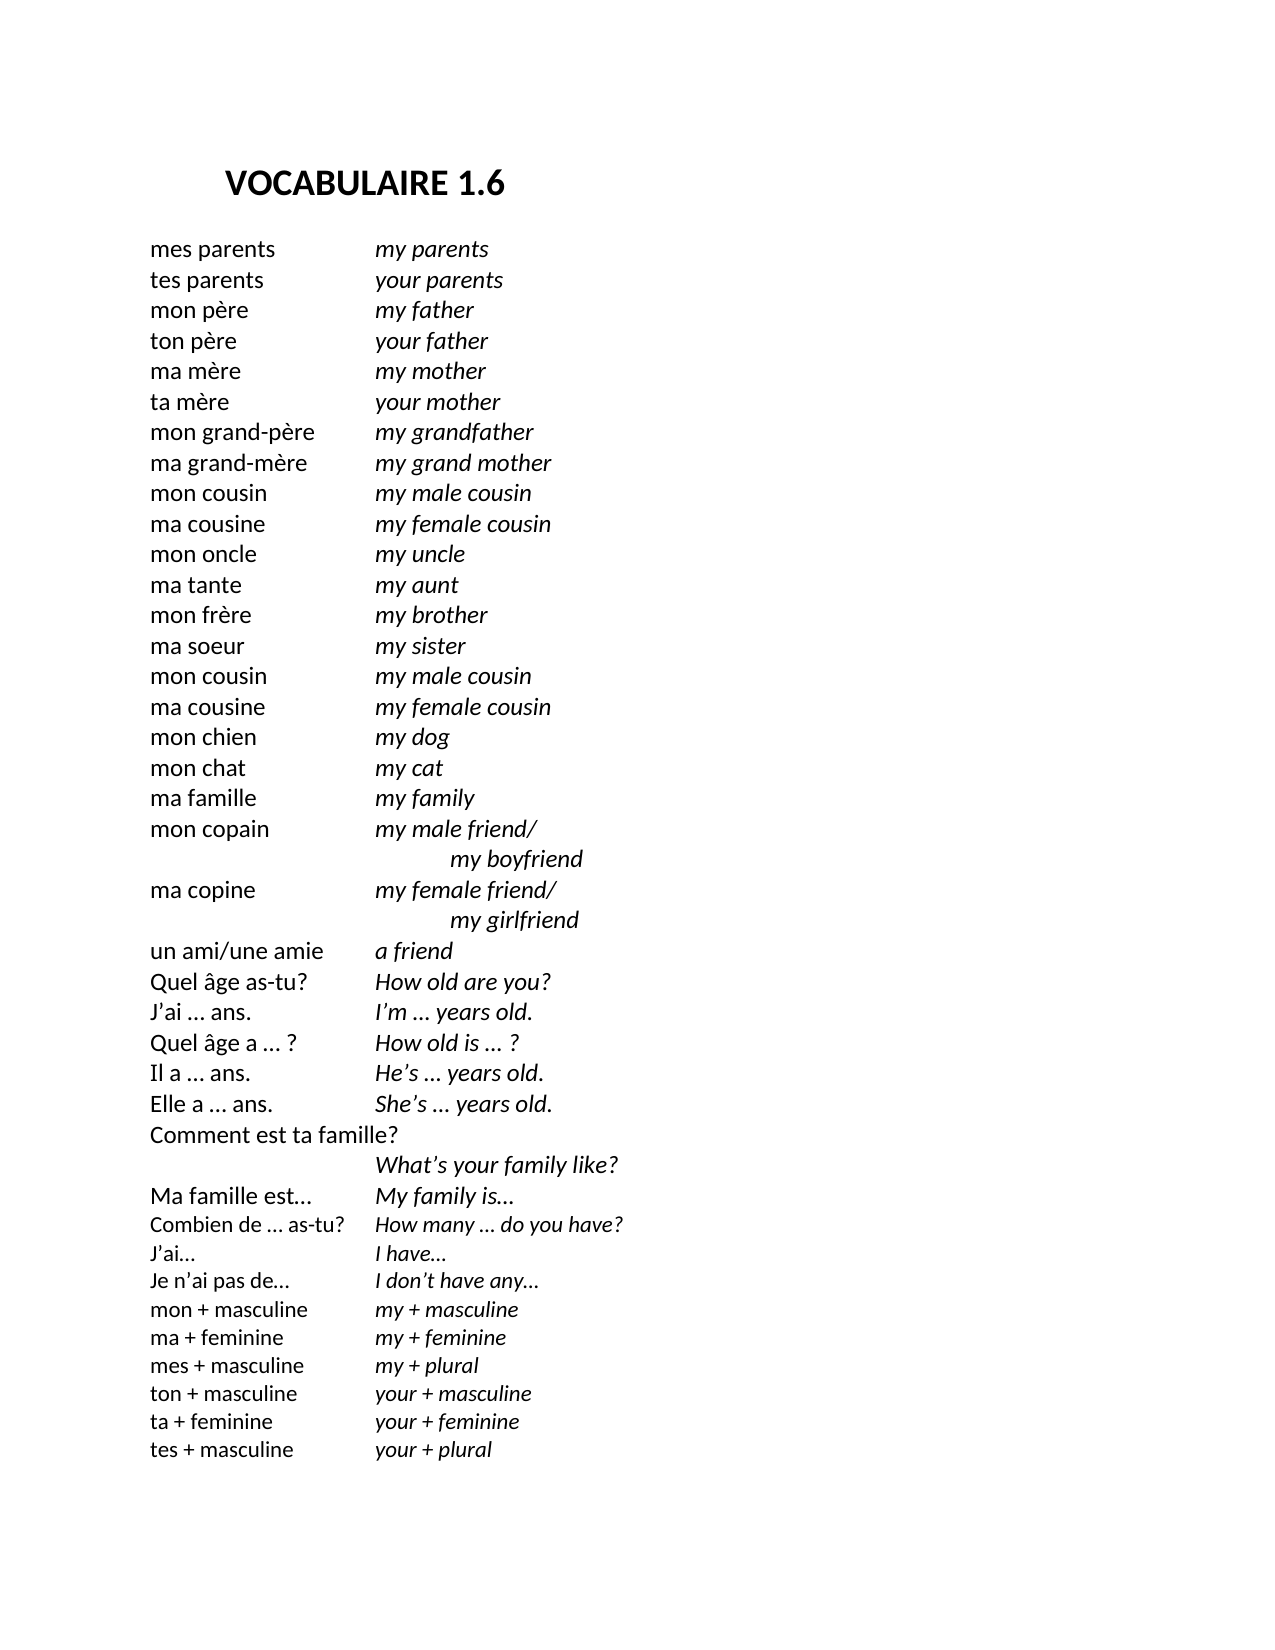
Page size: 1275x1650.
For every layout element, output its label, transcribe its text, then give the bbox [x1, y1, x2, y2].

text What’s your family like? [150, 1149, 1125, 1180]
text ma grand-mère my grand mother [150, 447, 1125, 477]
text mon père my father [150, 294, 1125, 325]
text tes + masculine your + plural [150, 1435, 1125, 1463]
text my boyfriend [375, 844, 1125, 874]
text mes parents my parents [150, 233, 1125, 264]
text mon oncle my uncle [150, 538, 1125, 569]
text mon + masculine my + masculine [150, 1295, 1125, 1323]
text Je n’ai pas de… I don’t have any… [150, 1267, 1125, 1295]
text ton père your father [150, 325, 1125, 355]
text ta mère your mother [150, 386, 1125, 416]
text Il a … ans. He’s … years old. [150, 1057, 1125, 1088]
text ma + feminine my + feminine [150, 1323, 1125, 1351]
text ma cousine my female cousin [150, 691, 1125, 722]
text mon chien my dog [150, 722, 1125, 752]
text Quel âge as-tu? How old are you? [150, 966, 1125, 996]
text mon cousin my male cousin [150, 477, 1125, 508]
text J’ai… I have… [150, 1239, 1125, 1267]
text mon cousin my male cousin [150, 661, 1125, 691]
text Ma famille est… My family is… [150, 1180, 1125, 1211]
text tes parents your parents [150, 264, 1125, 294]
text ta + feminine your + feminine [150, 1407, 1125, 1435]
text ma famille my family [150, 783, 1125, 813]
text ma tante my aunt [150, 569, 1125, 599]
text mon frère my brother [150, 599, 1125, 630]
text ma copine my female friend/ [150, 874, 1125, 905]
text ton + masculine your + masculine [150, 1379, 1125, 1407]
text un ami/une amie a friend [150, 935, 1125, 966]
text ma mère my mother [150, 355, 1125, 386]
text ma cousine my female cousin [150, 508, 1125, 538]
text ma soeur my sister [150, 630, 1125, 661]
text Comment est ta famille? [150, 1119, 1125, 1149]
text mon grand-père my grandfather [150, 416, 1125, 447]
text Elle a … ans. She’s … years old. [150, 1088, 1125, 1119]
text J’ai … ans. I’m … years old. [150, 996, 1125, 1027]
text mon chat my cat [150, 752, 1125, 783]
text mon copain my male friend/ [150, 813, 1125, 844]
text VOCABULAIRE 1.6 [150, 159, 1125, 205]
text Quel âge a … ? How old is … ? [150, 1027, 1125, 1057]
text Combien de … as-tu? How many … do you have? [150, 1211, 1125, 1239]
text mes + masculine my + plural [150, 1351, 1125, 1379]
text my girlfriend [375, 905, 1125, 935]
